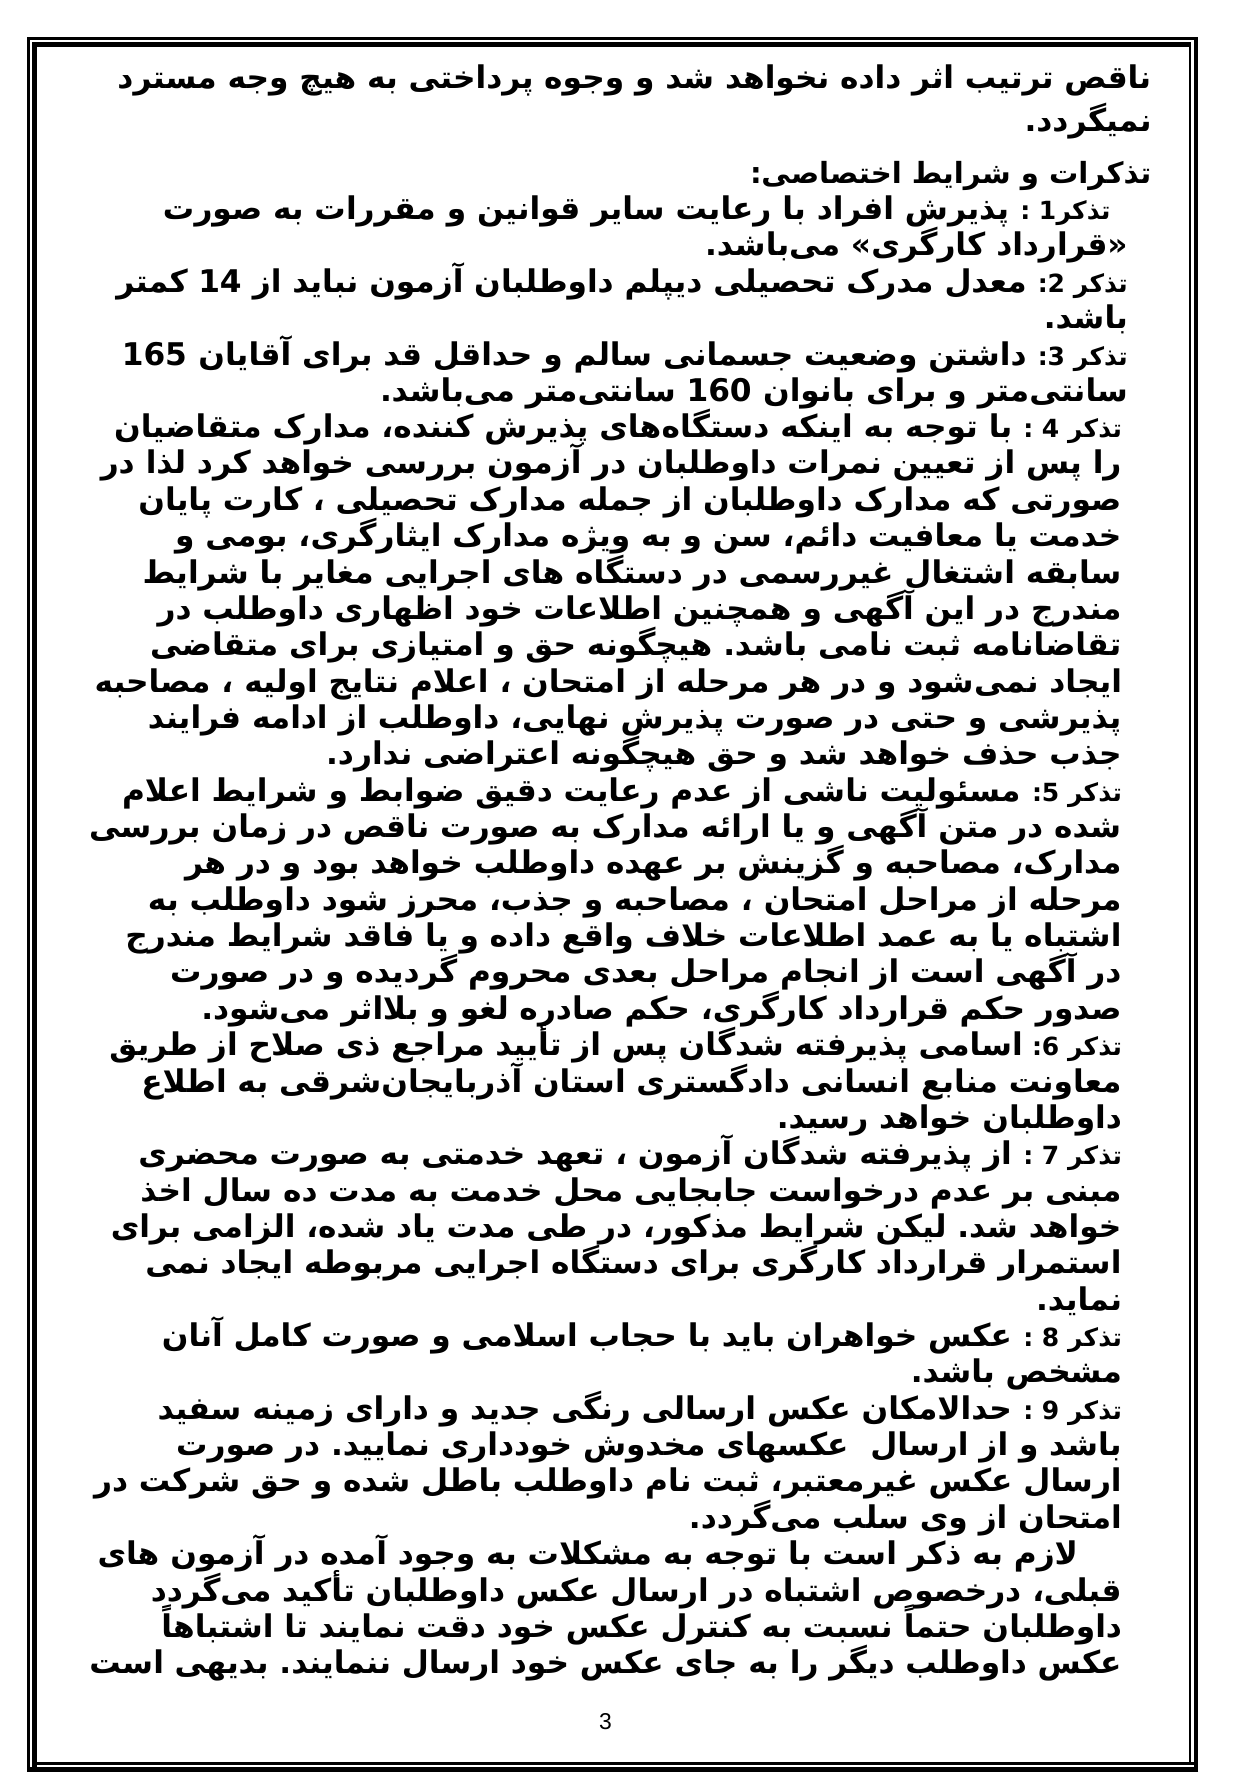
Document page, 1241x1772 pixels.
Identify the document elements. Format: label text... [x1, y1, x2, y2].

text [89, 59, 1151, 139]
text تذکرات و شرایط اختصاصی: [89, 156, 1151, 190]
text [89, 1536, 1122, 1681]
text تذکر 5: مسئولیت ناشی از عدم رعایت دقیق ضوابط و شرایط اعلام شده در متن آگهی و یا ارائه مدارک به صورت ناقص در زمان بررسی مدارک، مصاحبه و گزینش بر عهده داوطلب خواهد بود و در هر مرحله از مراحل امتحان ، مصاحبه و جذب، محرز شود داوطلب به اشتباه یا به عمد اطلاعات خلاف واقع داده و یا فاقد شرایط مندرج در آگهی است از انجام مراحل بعدی محروم گردیده و در صورت صدور حکم قرارداد کارگری، حکم صادره لغو و بلااثر می‌شود. [89, 772, 1122, 1027]
text تذکر 4 : با توجه به اینکه دستگاه‌‌های پذیرش کننده، مدارک متقاضیان را پس از تعیین نمرات داوطلبان در آزمون بررسی خواهد کرد لذا در صورتی که مدارک داوطلبان از جمله مدارک تحصیلی ، کارت پایان خدمت یا معافیت دائم، سن و به ویژه مدارک ایثارگری، بومی و سابقه اشتغال غیررسمی در دستگاه های اجرایی مغایر با شرایط مندرج در این آگهی و همچنین اطلاعات خود اظهاری داوطلب در تقاضانامه ثبت نامی باشد. هیچگونه حق و امتیازی برای متقاضی ایجاد نمی‌شود و در هر مرحله از امتحان ، اعلام نتایج اولیه ، مصاحبه پذیرشی و حتی در صورت پذیرش نهایی، داوطلب از ادامه فرایند جذب حذف خواهد شد و حق هیچگونه اعتراضی ندارد. [89, 408, 1122, 772]
text تذکر1 : پذیرش افراد با رعایت سایر قوانین و مقررات به صورت «قرارداد کارگری» می‌باشد. [89, 190, 1128, 263]
text تذکر 3: داشتن وضعیت جسمانی سالم و حداقل قد برای آقایان 165 سانتی‌متر و برای بانوان 160 سانتی‌متر می‌باشد. [89, 336, 1128, 408]
text تذکر 6: اسامی پذیرفته شدگان پس از تأیید مراجع ذی صلاح از طریق معاونت منابع انسانی دادگستری استان آذربایجان‌شرقی به اطلاع داوطلبان خواهد رسید. [89, 1027, 1122, 1136]
text تذکر 7 : از پذیرفته شدگان آزمون ، تعهد خدمتی به صورت محضری مبنی بر عدم درخواست جابجایی محل خدمت به مدت ده سال اخذ خواهد شد. لیکن شرایط مذکور، در طی مدت یاد شده، الزامی برای استمرار قرارداد کارگری برای دستگاه اجرایی مربوطه ایجاد نمی نماید. [89, 1136, 1122, 1317]
text تذکر 2: معدل مدرک تحصیلی دیپلم داوطلبان آزمون نباید از 14 کمتر باشد. [89, 263, 1128, 336]
text تذکر 8 : عکس خواهران باید با حجاب اسلامی و صورت کامل آنان مشخص باشد. [89, 1317, 1122, 1390]
text تذکر 9 : حدالامکان عکس ارسالی رنگی جدید و دارای زمینه سفید باشد و از ارسال عکسهای مخدوش خودداری نمایید. در صورت ارسال عکس غیرمعتبر، ثبت نام داوطلب باطل شده و حق شرکت در امتحان از وی سلب می‌گردد. [89, 1390, 1122, 1536]
